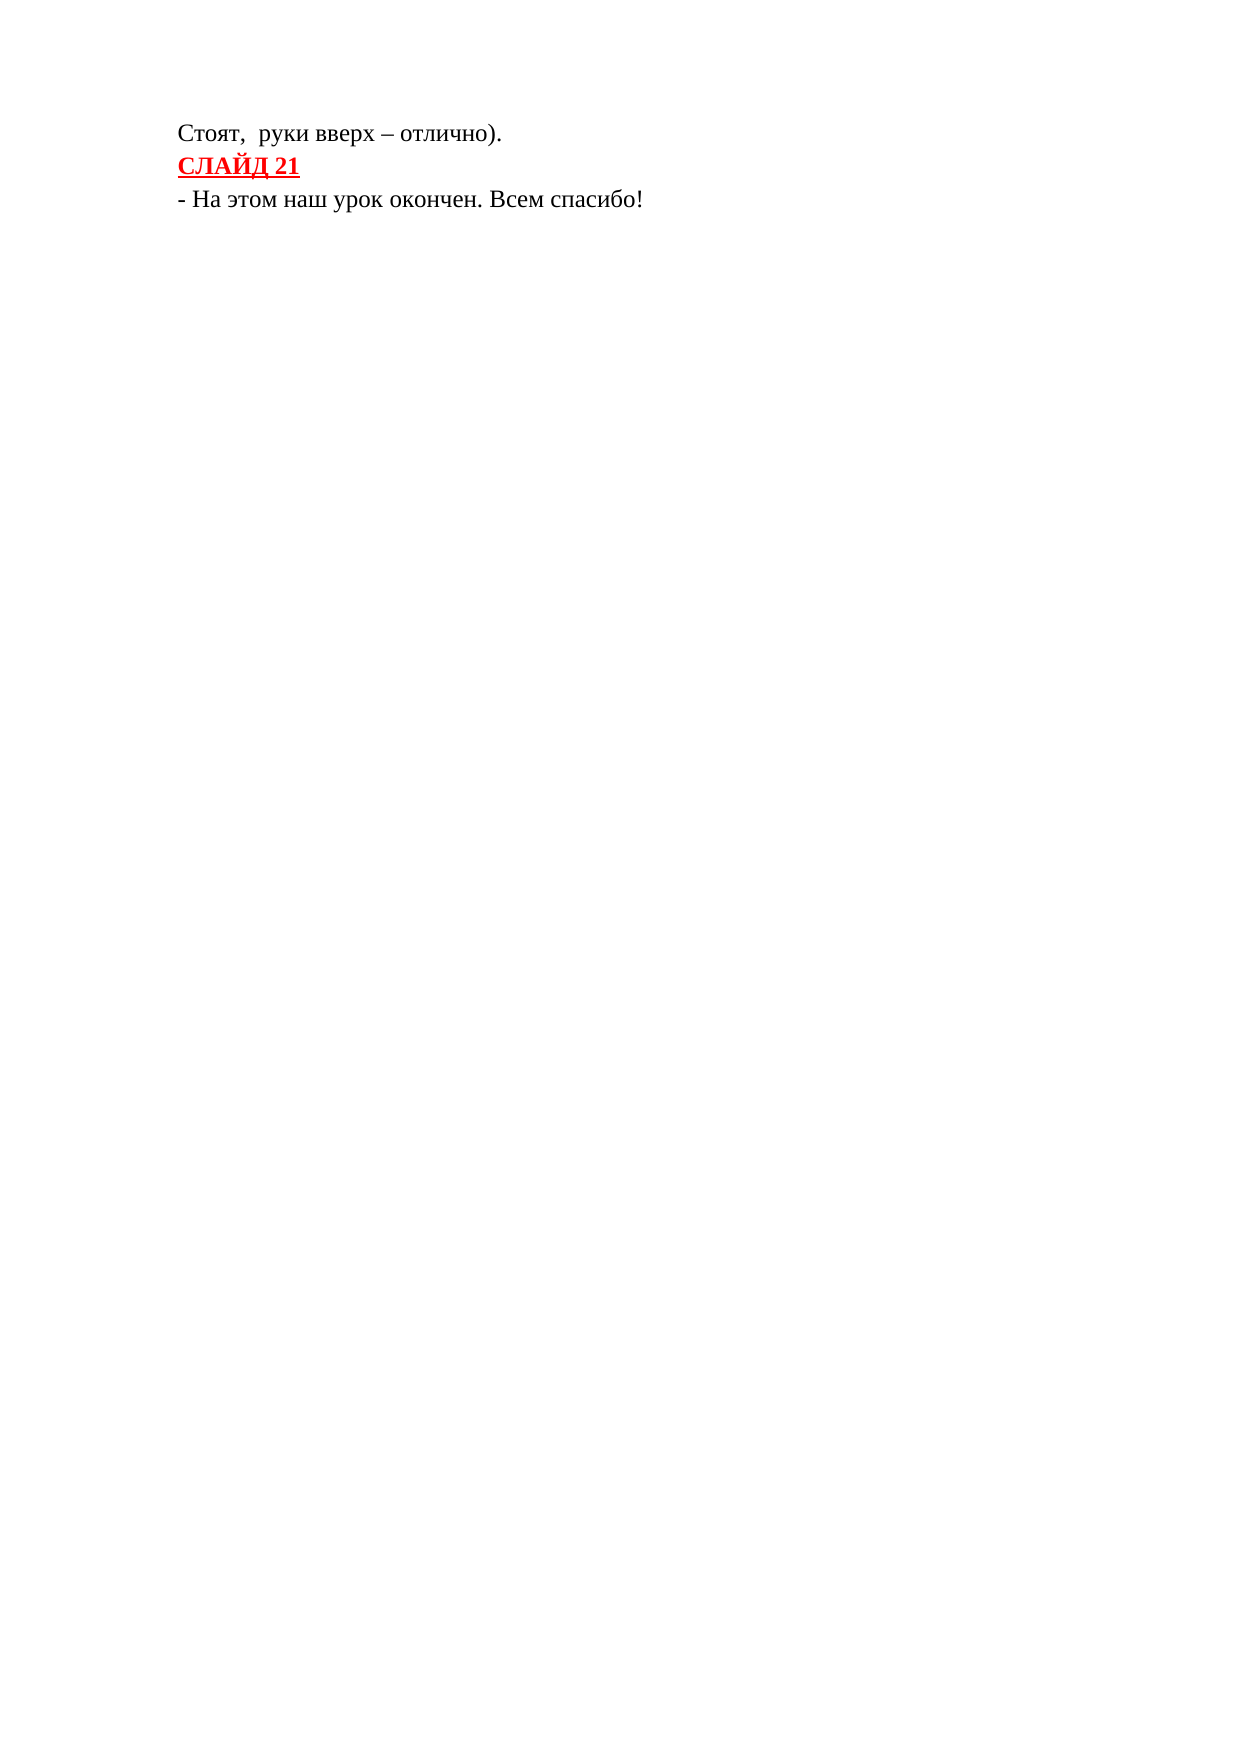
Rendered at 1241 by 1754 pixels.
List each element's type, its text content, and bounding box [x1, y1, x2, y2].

text - На этом наш урок окончен. Всем спасибо! [177, 184, 1152, 213]
text СЛАЙД 21 [177, 151, 1152, 180]
text Стоят, руки вверх – отлично). [177, 118, 1152, 147]
